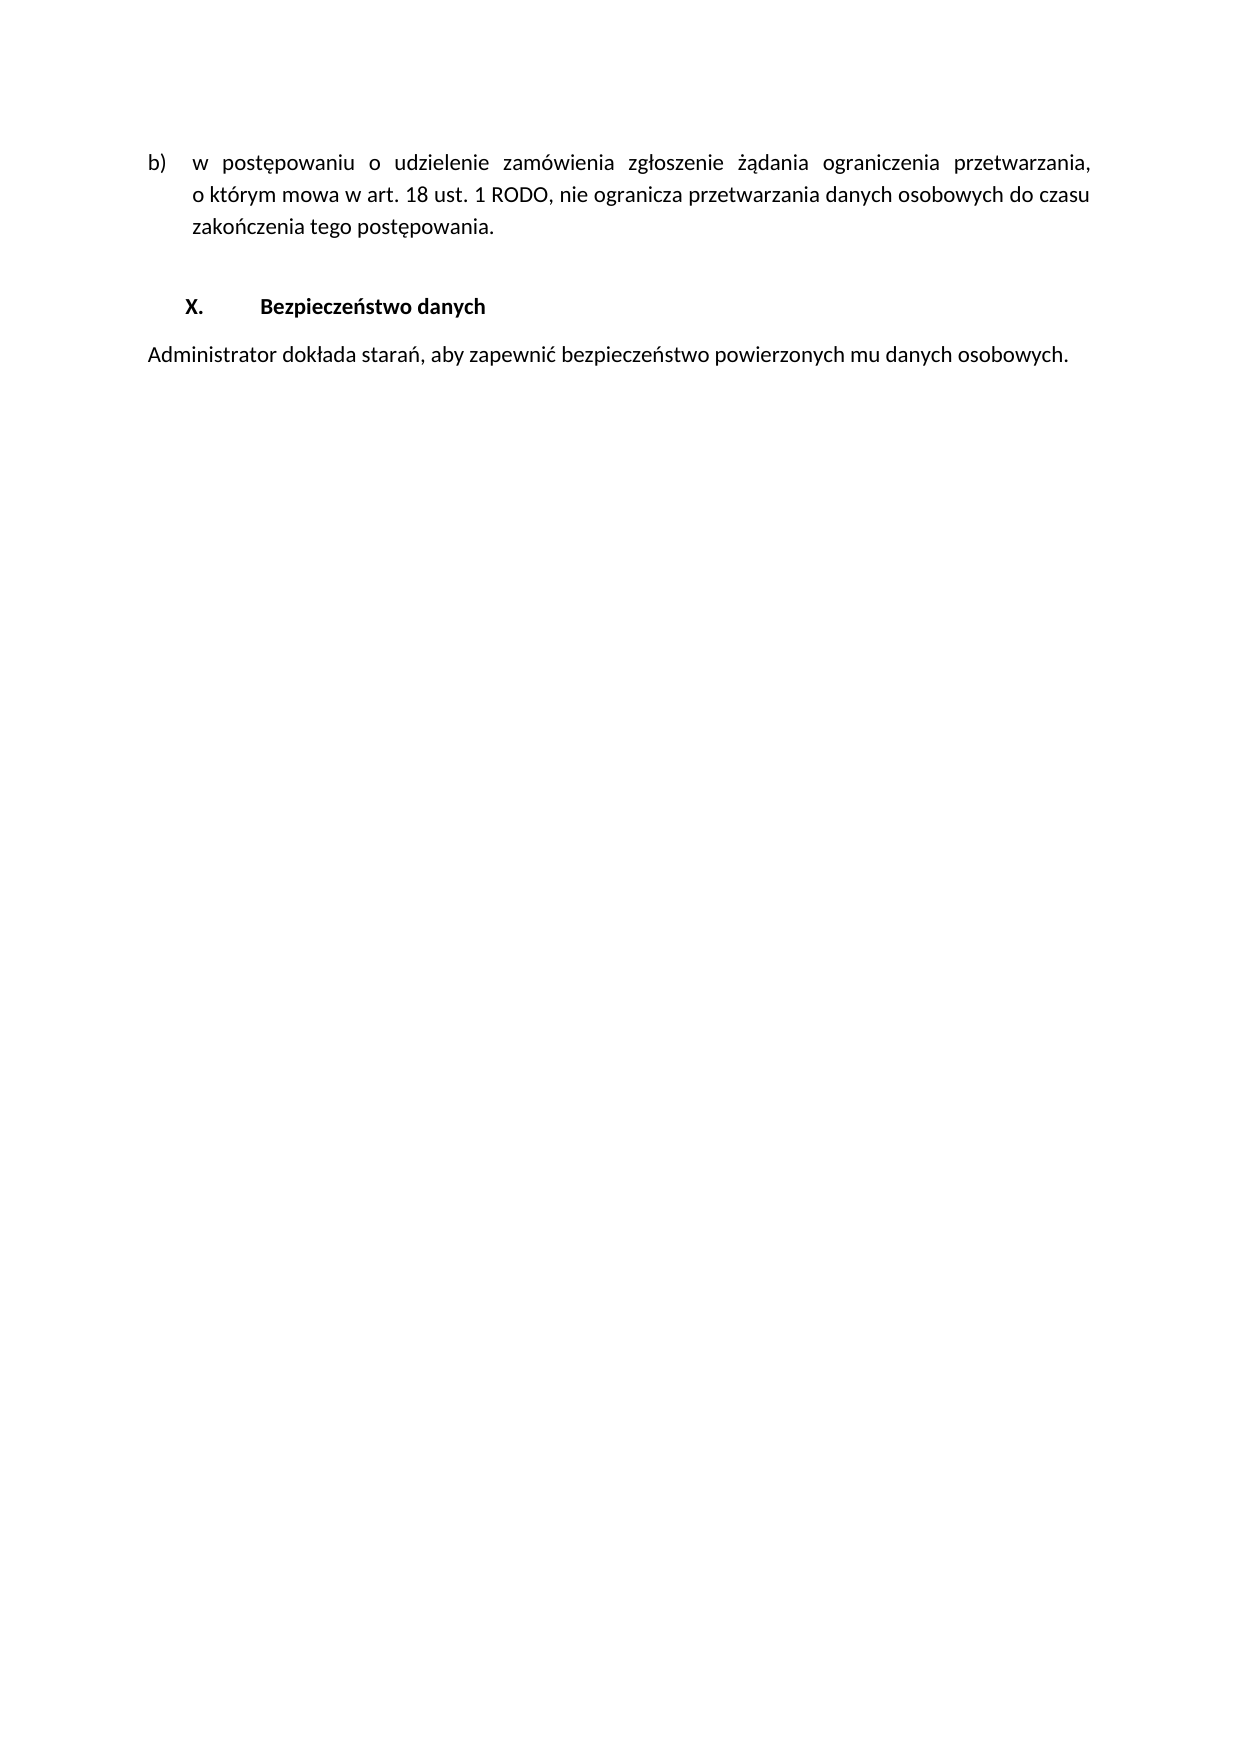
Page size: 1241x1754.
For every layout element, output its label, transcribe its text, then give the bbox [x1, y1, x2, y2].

list Bezpieczeństwo danych [185, 292, 1093, 320]
text Administrator dokłada starań, aby zapewnić bezpieczeństwo powierzonych mu danych osobowych. [148, 340, 1093, 368]
list w postępowaniu o udzielenie zamówienia zgłoszenie żądania ograniczenia przetwarzania, o którym mowa w art. 18 ust. 1 RODO, nie ogranicza przetwarzania danych osobowych do czasu zakończenia tego postępowania. [148, 148, 1093, 240]
